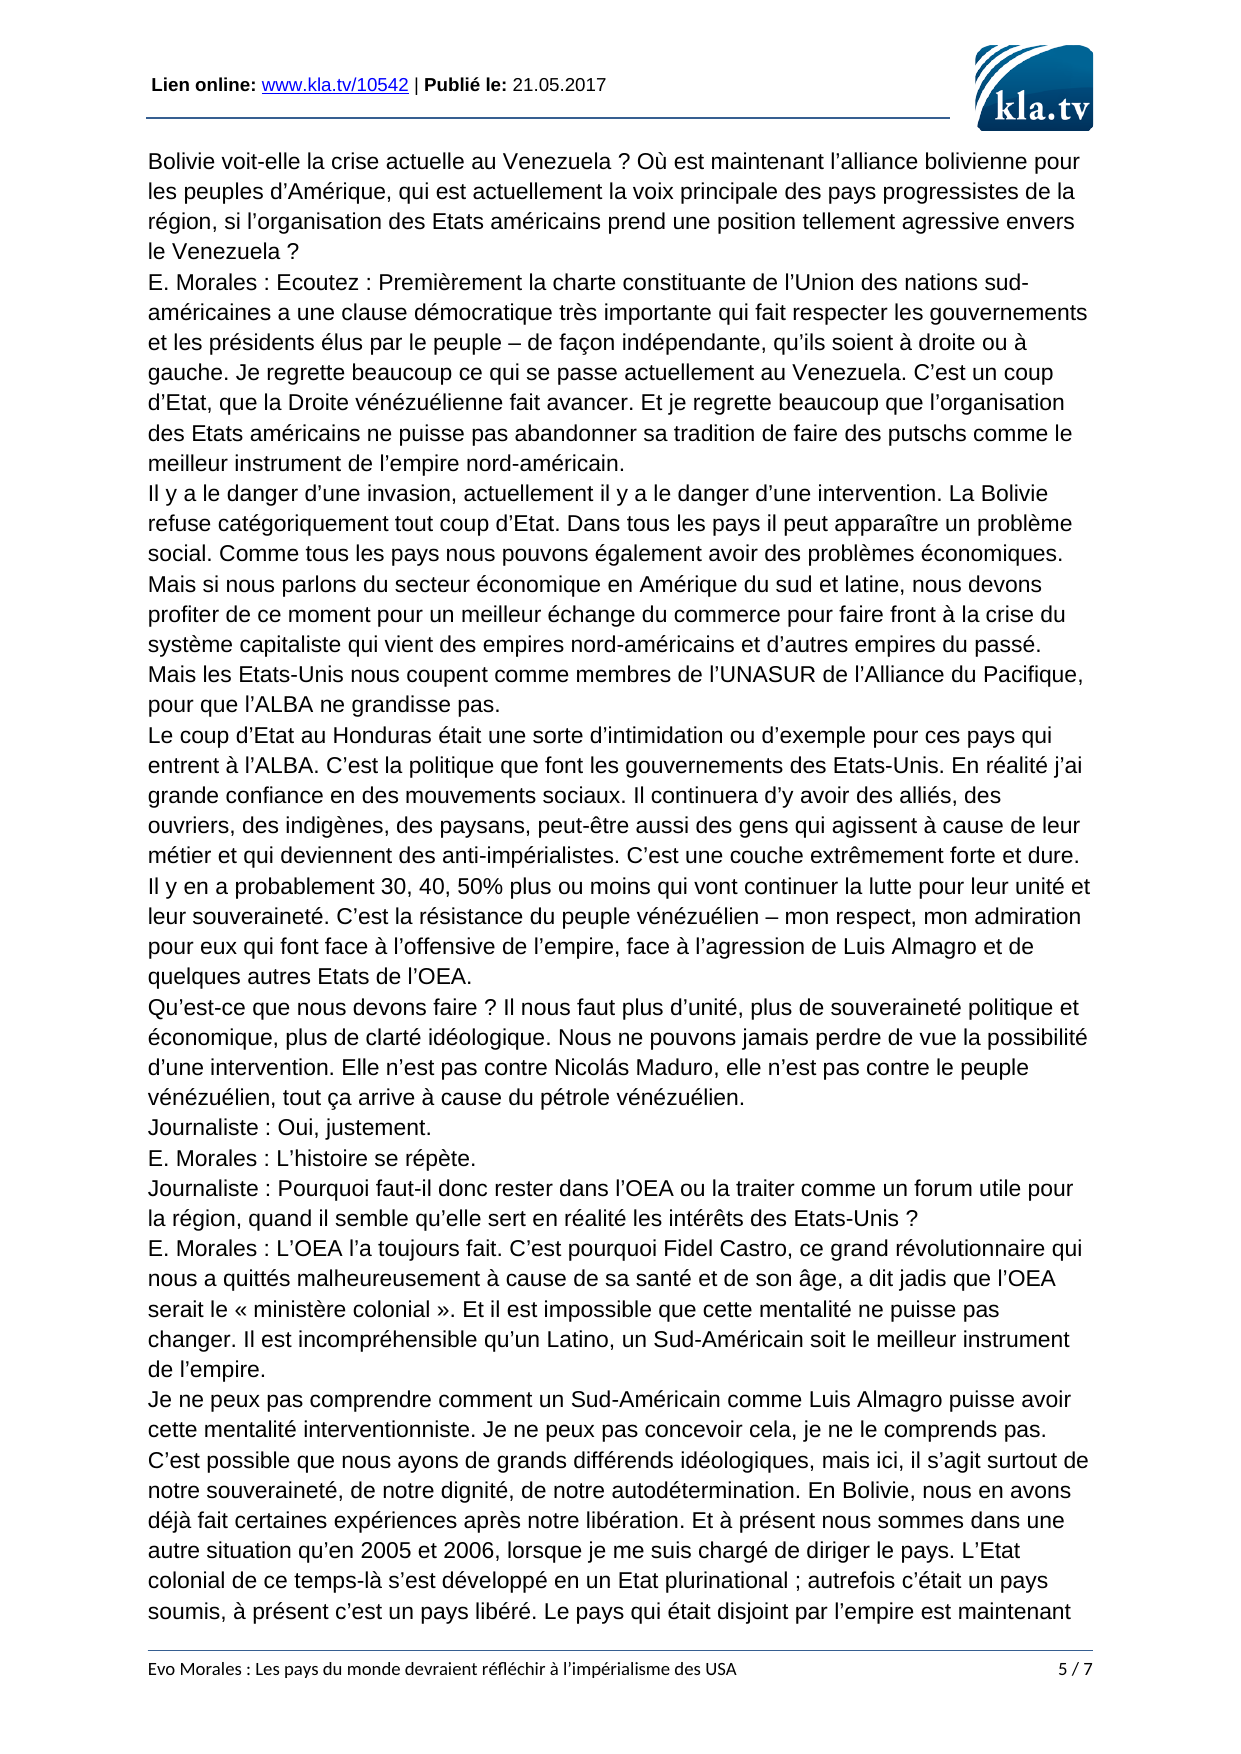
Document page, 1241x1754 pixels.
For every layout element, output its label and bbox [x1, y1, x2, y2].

text [148, 148, 1093, 1624]
